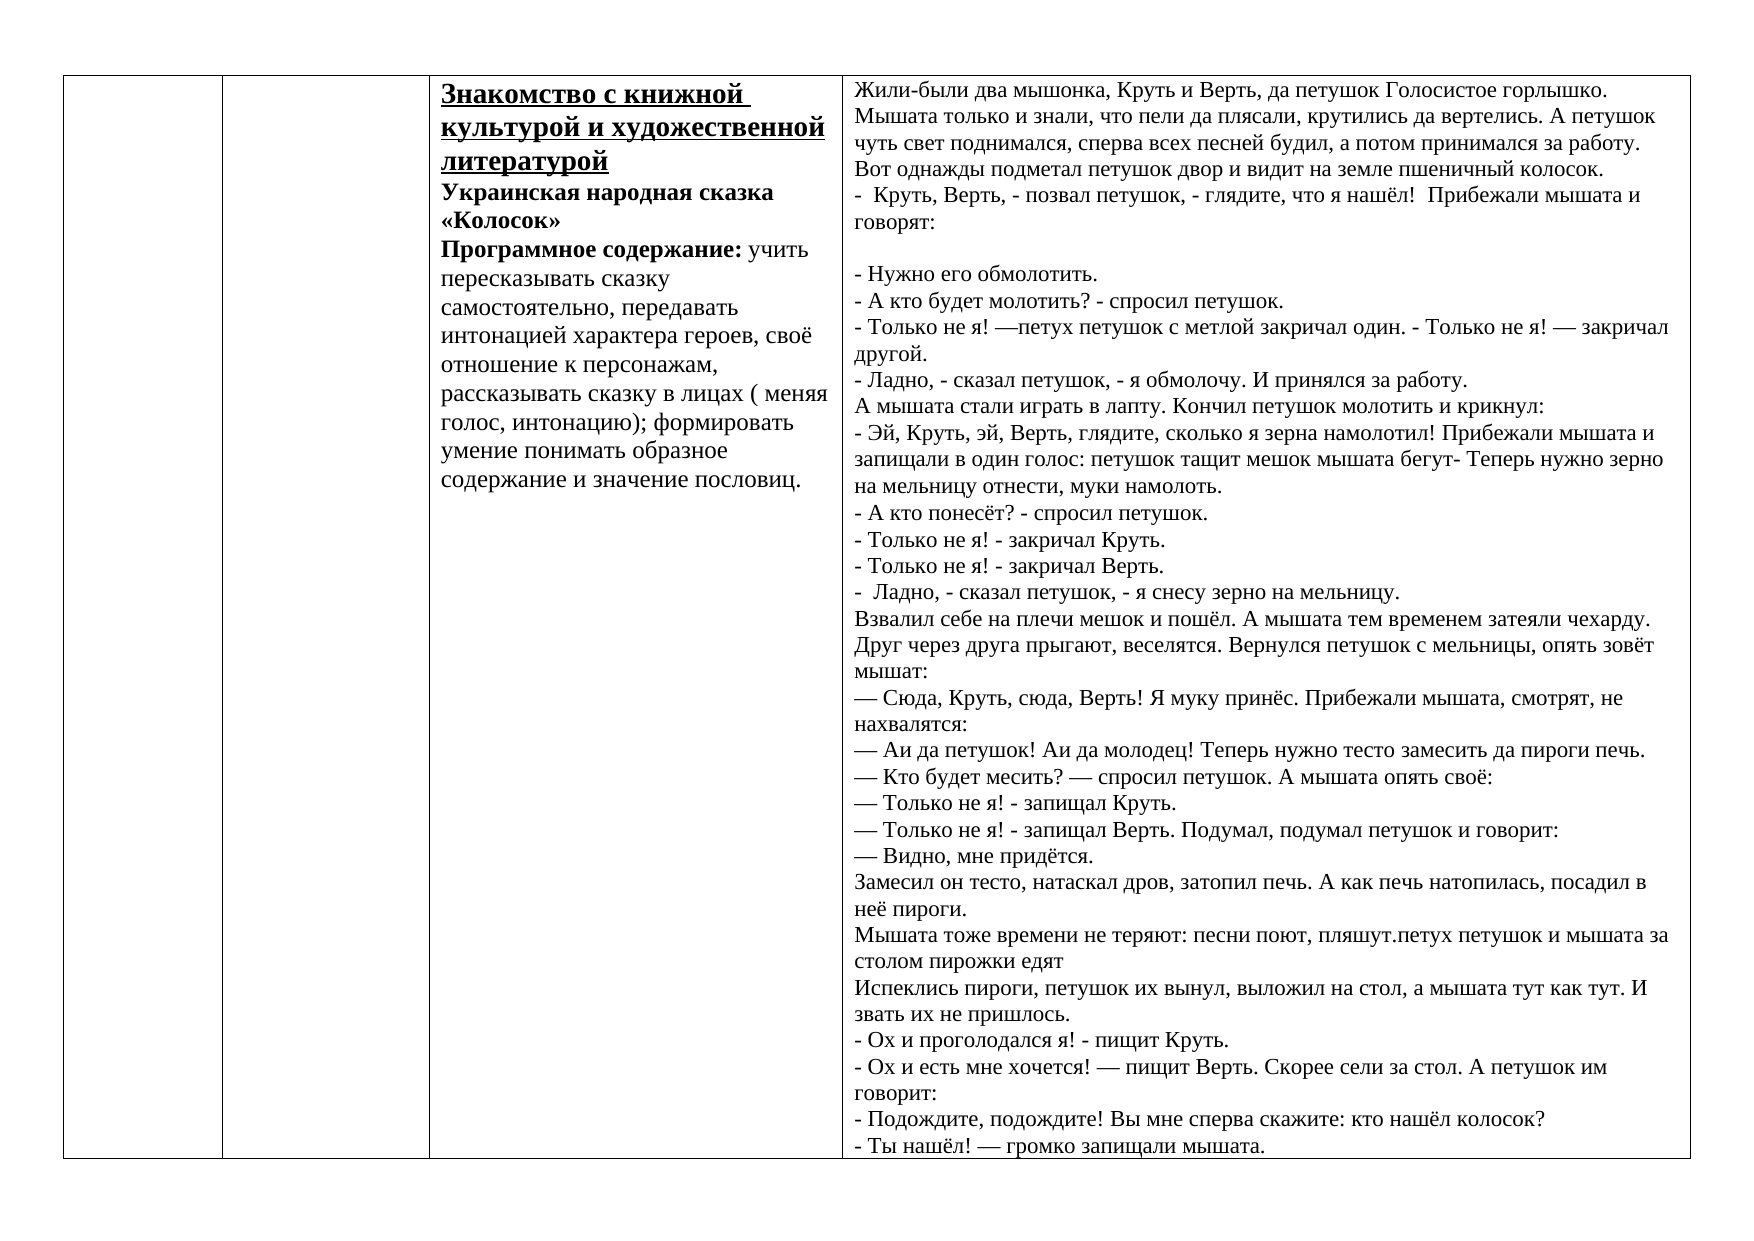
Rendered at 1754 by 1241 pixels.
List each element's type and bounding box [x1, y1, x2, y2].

table_cell [843, 76, 1690, 1158]
table_cell [430, 76, 842, 1158]
